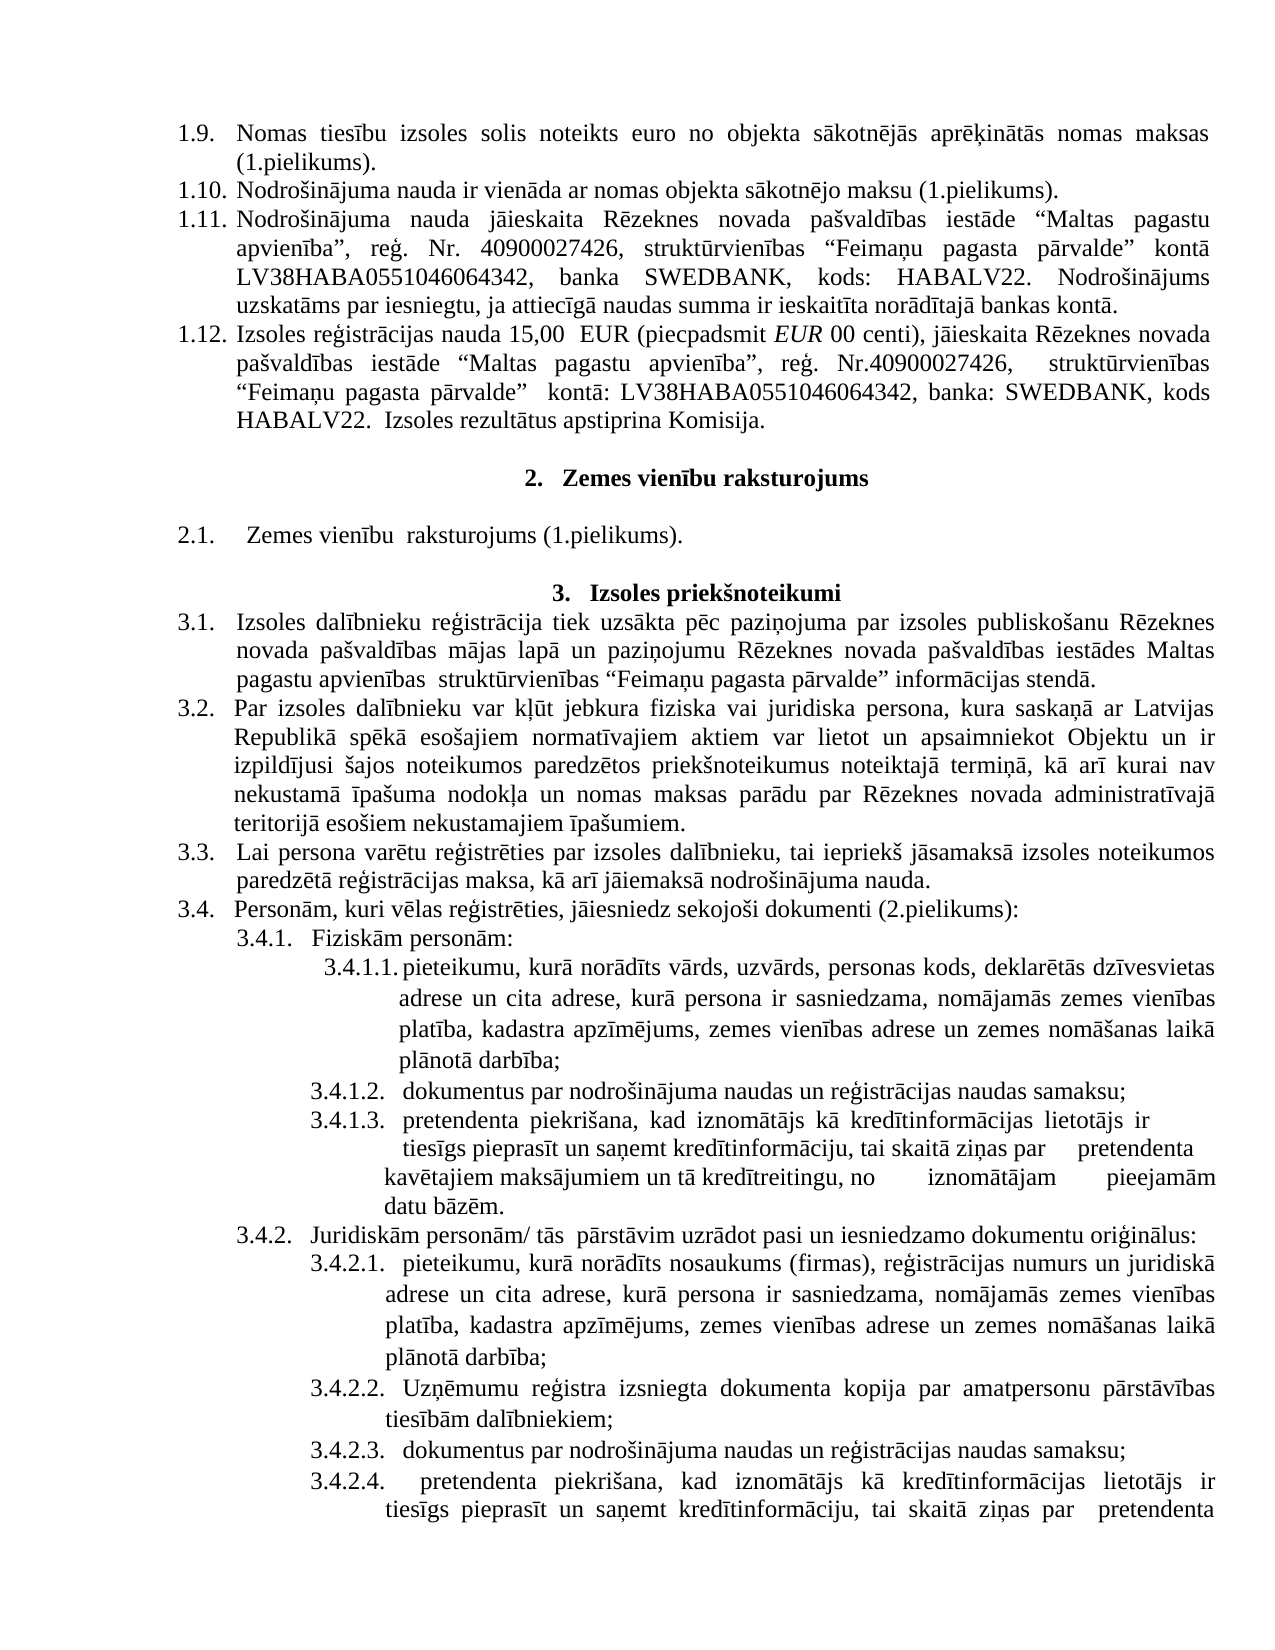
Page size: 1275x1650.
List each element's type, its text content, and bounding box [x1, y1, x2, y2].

list Izsoles reģistrācijas nauda 15,00 EUR (piecpadsmit EUR 00 centi), jāieskaita Rēzeknes novada pašvaldības iestāde “Maltas pagastu apvienība”, reģ. Nr.40900027426, struktūrvienības “Feimaņu pagasta pārvalde” kontā: LV38HABA0551046064342, banka: SWEDBANK, kods HABALV22. Izsoles rezultātus apstiprina Komisija. [177, 319, 1211, 434]
list dokumentus par nodrošinājuma naudas un reģistrācijas naudas samaksu; [310, 1435, 1216, 1463]
list Zemes vienību raksturojums (1.pielikums). [177, 521, 1216, 549]
list Juridiskām personām/ tās pārstāvim uzrādot pasi un iesniedzamo dokumentu oriģinālus: [236, 1220, 1216, 1248]
list Par izsoles dalībnieku var kļūt jebkura fiziska vai juridiska persona, kura saskaņā ar Latvijas Republikā spēkā esošajiem normatīvajiem aktiem var lietot un apsaimniekot Objektu un ir izpildījusi šajos noteikumos paredzētos priekšnoteikumus noteiktajā termiņā, kā arī kurai nav nekustamā īpašuma nodokļa un nomas maksas parādu par Rēzeknes novada administratīvajā teritorijā esošiem nekustamajiem īpašumiem. [177, 693, 1216, 837]
list Fiziskām personām: [236, 923, 1216, 952]
list Izsoles dalībnieku reģistrācija tiek uzsākta pēc paziņojuma par izsoles publiskošanu Rēzeknes novada pašvaldības mājas lapā un paziņojumu Rēzeknes novada pašvaldības iestādes Maltas pagastu apvienības struktūrvienības “Feimaņu pagasta pārvalde” informācijas stendā. [177, 607, 1216, 693]
list Nodrošinājuma nauda ir vienāda ar nomas objekta sākotnējo maksu (1.pielikums). [177, 176, 1211, 204]
list pieteikumu, kurā norādīts vārds, uzvārds, personas kods, deklarētās dzīvesvietas adrese un cita adrese, kurā persona ir sasniedzama, nomājamās zemes vienības platība, kadastra apzīmējums, zemes vienības adrese un zemes nomāšanas laikā plānotā darbība; [324, 952, 1216, 1074]
list pieteikumu, kurā norādīts nosaukums (firmas), reģistrācijas numurs un juridiskā adrese un cita adrese, kurā persona ir sasniedzama, nomājamās zemes vienības platība, kadastra apzīmējums, zemes vienības adrese un zemes nomāšanas laikā plānotā darbība; [310, 1248, 1216, 1370]
list Lai persona varētu reģistrēties par izsoles dalībnieku, tai iepriekš jāsamaksā izsoles noteikumos paredzētā reģistrācijas maksa, kā arī jāiemaksā nodrošinājuma nauda. [177, 837, 1216, 894]
list Uzņēmumu reģistra izsniegta dokumenta kopija par amatpersonu pārstāvības tiesībām dalībniekiem; [310, 1373, 1216, 1432]
list dokumentus par nodrošinājuma naudas un reģistrācijas naudas samaksu; [310, 1076, 1216, 1105]
list Nodrošinājuma nauda jāieskaita Rēzeknes novada pašvaldības iestāde “Maltas pagastu apvienība”, reģ. Nr. 40900027426, struktūrvienības “Feimaņu pagasta pārvalde” kontā LV38HABA0551046064342, banka SWEDBANK, kods: HABALV22. Nodrošinājums uzskatāms par iesniegtu, ja attiecīgā naudas summa ir ieskaitīta norādītajā bankas kontā. [177, 204, 1211, 319]
list Nomas tiesību izsoles solis noteikts euro no objekta sākotnējās aprēķinātās nomas maksas (1.pielikums). [177, 118, 1211, 176]
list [310, 1466, 1216, 1523]
list Personām, kuri vēlas reģistrēties, jāiesniedz sekojoši dokumenti (2.pielikums): [177, 894, 1216, 923]
list Izsoles priekšnoteikumi [177, 578, 1216, 607]
list Zemes vienību raksturojums [177, 463, 1216, 492]
